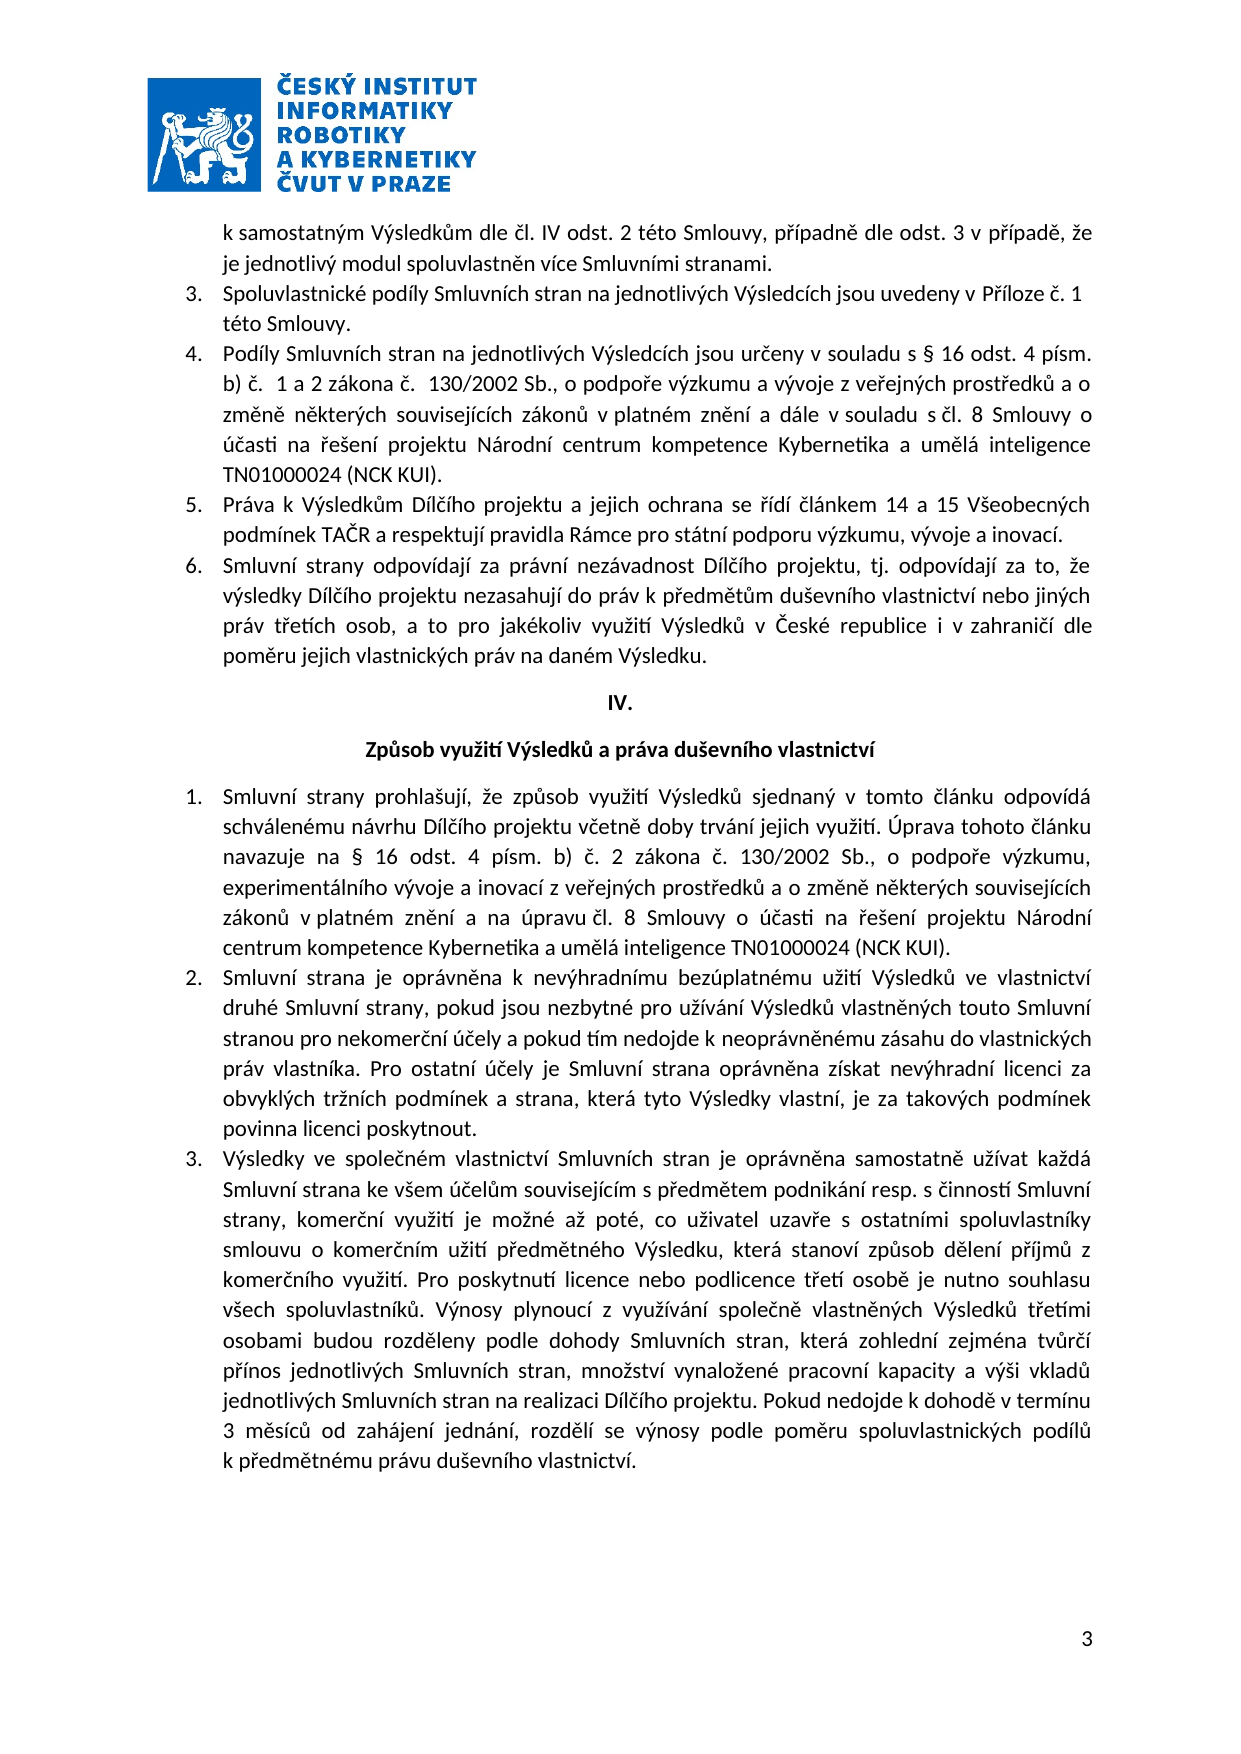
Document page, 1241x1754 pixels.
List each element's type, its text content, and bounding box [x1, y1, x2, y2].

list Výsledky ve společném vlastnictví Smluvních stran je oprávněna samostatně užívat každá Smluvní strana ke všem účelům souvisejícím s předmětem podnikání resp. s činností Smluvní strany, komerční využití je možné až poté, co uživatel uzavře s ostatními spoluvlastníky smlouvu o komerčním užití předmětného Výsledku, která stanoví způsob dělení příjmů z komerčního využití. Pro poskytnutí licence nebo podlicence třetí osobě je nutno souhlasu všech spoluvlastníků. Výnosy plynoucí z využívání společně vlastněných Výsledků třetími osobami budou rozděleny podle dohody Smluvních stran, která zohlední zejména tvůrčí přínos jednotlivých Smluvních stran, množství vynaložené pracovní kapacity a výši vkladů jednotlivých Smluvních stran na realizaci Dílčího projektu. Pokud nedojde k dohodě v termínu 3 měsíců od zahájení jednání, rozdělí se výnosy podle poměru spoluvlastnických podílů k předmětnému právu duševního vlastnictví. [185, 1144, 1092, 1475]
list Smluvní strany odpovídají za právní nezávadnost Dílčího projektu, tj. odpovídají za to, že výsledky Dílčího projektu nezasahují do práv k předmětům duševního vlastnictví nebo jiných práv třetích osob, a to pro jakékoliv využití Výsledků v České republice i v zahraničí dle poměru jejich vlastnických práv na daném Výsledku. [185, 551, 1092, 669]
list Práva k Výsledkům Dílčího projektu a jejich ochrana se řídí článkem 14 a 15 Všeobecných podmínek TAČR a respektují pravidla Rámce pro státní podporu výzkumu, vývoje a inovací. [185, 490, 1092, 549]
list Smluvní strana je oprávněna k nevýhradnímu bezúplatnému užití Výsledků ve vlastnictví druhé Smluvní strany, pokud jsou nezbytné pro užívání Výsledků vlastněných touto Smluvní stranou pro nekomerční účely a pokud tím nedojde k neoprávněnému zásahu do vlastnických práv vlastníka. Pro ostatní účely je Smluvní strana oprávněna získat nevýhradní licenci za obvyklých tržních podmínek a strana, která tyto Výsledky vlastní, je za takových podmínek povinna licenci poskytnout. [185, 963, 1092, 1142]
text Způsob využití Výsledků a práva duševního vlastnictví [148, 735, 1092, 763]
picture [147, 73, 477, 192]
text IV. [148, 688, 1092, 716]
list Podíly Smluvních stran na jednotlivých Výsledcích jsou určeny v souladu s § 16 odst. 4 písm. b) č. 1 a 2 zákona č. 130/2002 Sb., o podpoře výzkumu a vývoje z veřejných prostředků a o změně některých souvisejících zákonů v platném znění a dále v souladu s čl. 8 Smlouvy o účasti na řešení projektu Národní centrum kompetence Kybernetika a umělá inteligence TN01000024 (NCK KUI). [185, 339, 1092, 488]
list Smluvní strany prohlašují, že způsob využití Výsledků sjednaný v tomto článku odpovídá schválenému návrhu Dílčího projektu včetně doby trvání jejich využití. Úprava tohoto článku navazuje na § 16 odst. 4 písm. b) č. 2 zákona č. 130/2002 Sb., o podpoře výzkumu, experimentálního vývoje a inovací z veřejných prostředků a o změně některých souvisejících zákonů v platném znění a na úpravu čl. 8 Smlouvy o účasti na řešení projektu Národní centrum kompetence Kybernetika a umělá inteligence TN01000024 (NCK KUI). [185, 782, 1092, 961]
list Spoluvlastnické podíly Smluvních stran na jednotlivých Výsledcích jsou uvedeny v Příloze č. 1 této Smlouvy. [185, 279, 1092, 337]
